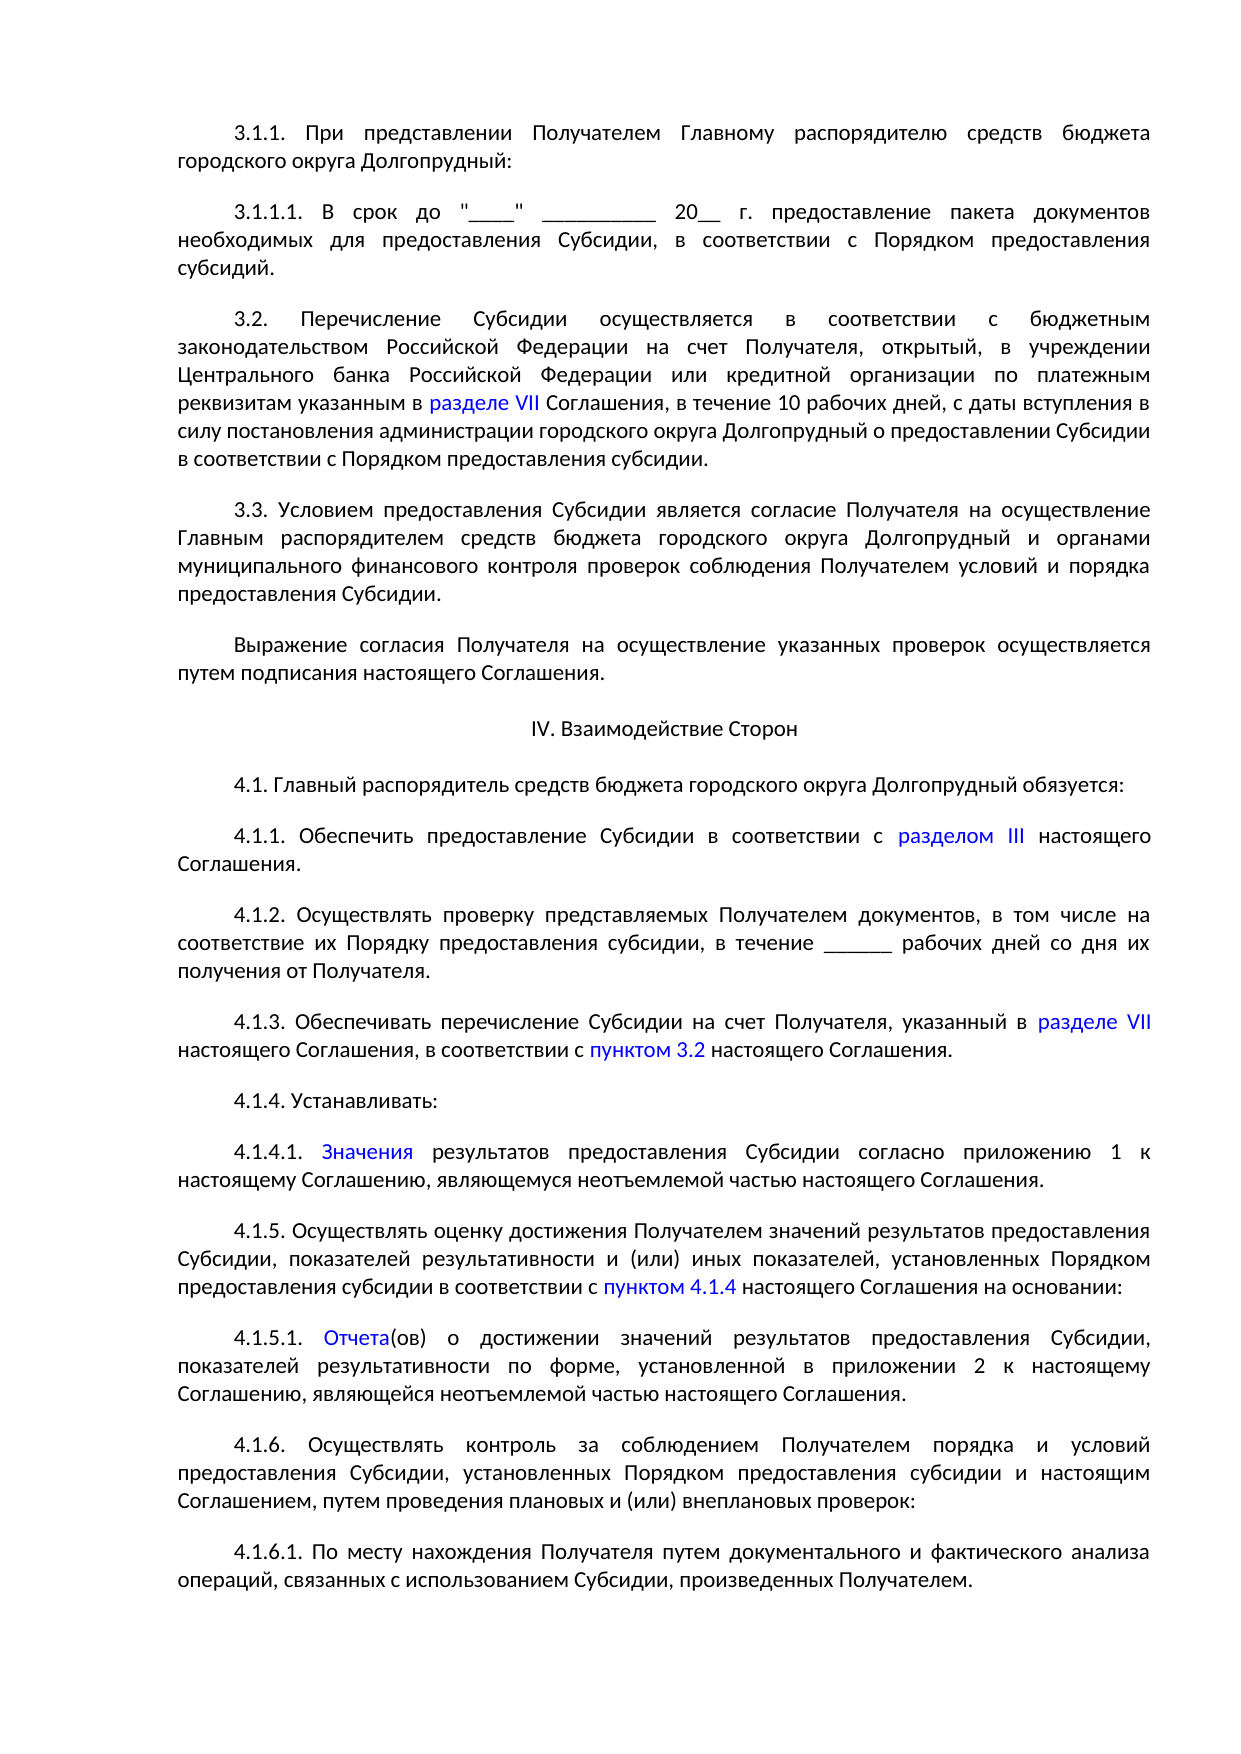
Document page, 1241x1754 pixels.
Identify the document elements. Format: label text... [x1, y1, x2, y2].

text 3.2. Перечисление Субсидии осуществляется в соответствии с бюджетным законодательством Российской Федерации на счет Получателя, открытый, в учреждении Центрального банка Российской Федерации или кредитной организации по платежным реквизитам указанным в разделе VII Соглашения, в течение 10 рабочих дней, с даты вступления в силу постановления администрации городского округа Долгопрудный о предоставлении Субсидии в соответствии с Порядком предоставления субсидии. [177, 304, 1152, 472]
text 4.1. Главный распорядитель средств бюджета городского округа Долгопрудный обязуется: [177, 770, 1152, 798]
text 4.1.6. Осуществлять контроль за соблюдением Получателем порядка и условий предоставления Субсидии, установленных Порядком предоставления субсидии и настоящим Соглашением, путем проведения плановых и (или) внеплановых проверок: [177, 1430, 1152, 1514]
text 4.1.6.1. По месту нахождения Получателя путем документального и фактического анализа операций, связанных с использованием Субсидии, произведенных Получателем. [177, 1537, 1152, 1593]
text 4.1.4. Устанавливать: [177, 1086, 1152, 1114]
text 4.1.5.1. Отчета(ов) о достижении значений результатов предоставления Субсидии, показателей результативности по форме, установленной в приложении 2 к настоящему Соглашению, являющейся неотъемлемой частью настоящего Соглашения. [177, 1323, 1152, 1407]
text Выражение согласия Получателя на осуществление указанных проверок осуществляется путем подписания настоящего Соглашения. [177, 630, 1152, 686]
text 4.1.5. Осуществлять оценку достижения Получателем значений результатов предоставления Субсидии, показателей результативности и (или) иных показателей, установленных Порядком предоставления субсидии в соответствии с пунктом 4.1.4 настоящего Соглашения на основании: [177, 1216, 1152, 1300]
text 4.1.2. Осуществлять проверку представляемых Получателем документов, в том числе на соответствие их Порядку предоставления субсидии, в течение ______ рабочих дней со дня их получения от Получателя. [177, 900, 1152, 984]
text IV. Взаимодействие Сторон [177, 714, 1152, 742]
text 3.1.1.1. В срок до "____" __________ 20__ г. предоставление пакета документов необходимых для предоставления Субсидии, в соответствии с Порядком предоставления субсидий. [177, 197, 1152, 281]
text 4.1.3. Обеспечивать перечисление Субсидии на счет Получателя, указанный в разделе VII настоящего Соглашения, в соответствии с пунктом 3.2 настоящего Соглашения. [177, 1007, 1152, 1063]
text 3.1.1. При представлении Получателем Главному распорядителю средств бюджета городского округа Долгопрудный: [177, 118, 1152, 174]
text 3.3. Условием предоставления Субсидии является согласие Получателя на осуществление Главным распорядителем средств бюджета городского округа Долгопрудный и органами муниципального финансового контроля проверок соблюдения Получателем условий и порядка предоставления Субсидии. [177, 495, 1152, 607]
text 4.1.4.1. Значения результатов предоставления Субсидии согласно приложению 1 к настоящему Соглашению, являющемуся неотъемлемой частью настоящего Соглашения. [177, 1137, 1152, 1193]
text 4.1.1. Обеспечить предоставление Субсидии в соответствии с разделом III настоящего Соглашения. [177, 821, 1152, 877]
